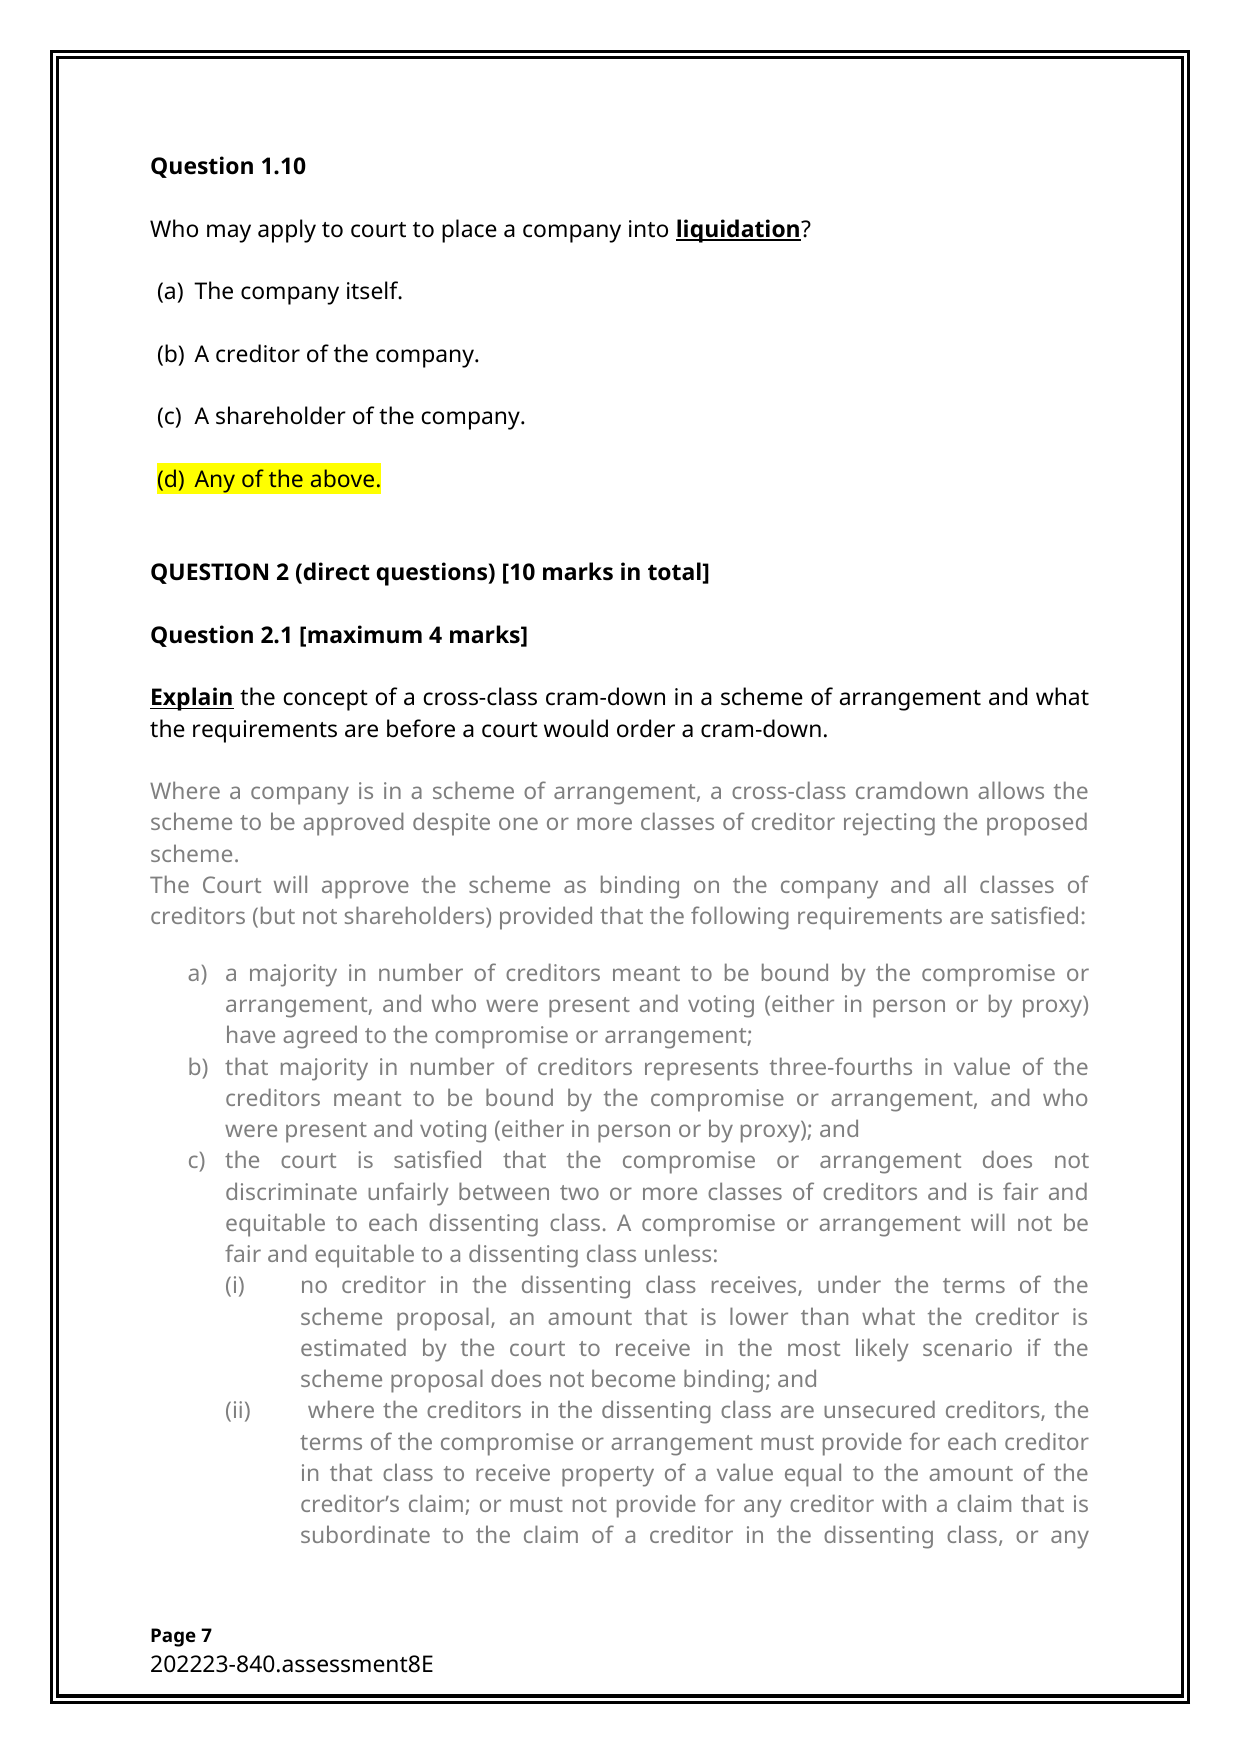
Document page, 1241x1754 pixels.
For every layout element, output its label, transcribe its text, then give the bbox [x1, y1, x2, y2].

text Who may apply to court to place a company into liquidation? [150, 212, 1090, 244]
list the court is satisfied that the compromise or arrangement does not discriminate unfairly between two or more classes of creditors and is fair and equitable to each dissenting class. A compromise or arrangement will not be fair and equitable to a dissenting class unless: [187, 1144, 1090, 1269]
list A creditor of the company. [157, 337, 1090, 369]
text QUESTION 2 (direct questions) [10 marks in total] [150, 556, 1090, 587]
text Question 1.10 [150, 150, 1090, 181]
text The Court will approve the scheme as binding on the company and all classes of creditors (but not shareholders) provided that the following requirements are satisfied: [150, 869, 1090, 931]
text Question 2.1 [maximum 4 marks] [150, 619, 1002, 650]
list that majority in number of creditors represents three-fourths in value of the creditors meant to be bound by the compromise or arrangement, and who were present and voting (either in person or by proxy); and [187, 1050, 1090, 1144]
list A shareholder of the company. [157, 400, 1090, 431]
list no creditor in the dissenting class receives, under the terms of the scheme proposal, an amount that is lower than what the creditor is estimated by the court to receive in the most likely scenario if the scheme proposal does not become binding; and [225, 1269, 1090, 1394]
text Where a company is in a scheme of arrangement, a cross-class cramdown allows the scheme to be approved despite one or more classes of creditor rejecting the proposed scheme. [150, 775, 1090, 869]
list a majority in number of creditors meant to be bound by the compromise or arrangement, and who were present and voting (either in person or by proxy) have agreed to the compromise or arrangement; [187, 957, 1090, 1050]
text Explain the concept of a cross-class cram-down in a scheme of arrangement and what the requirements are before a court would order a cram-down. [150, 681, 1090, 744]
list The company itself. [157, 275, 1090, 306]
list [225, 1394, 1090, 1550]
list Any of the above. [157, 462, 1090, 494]
